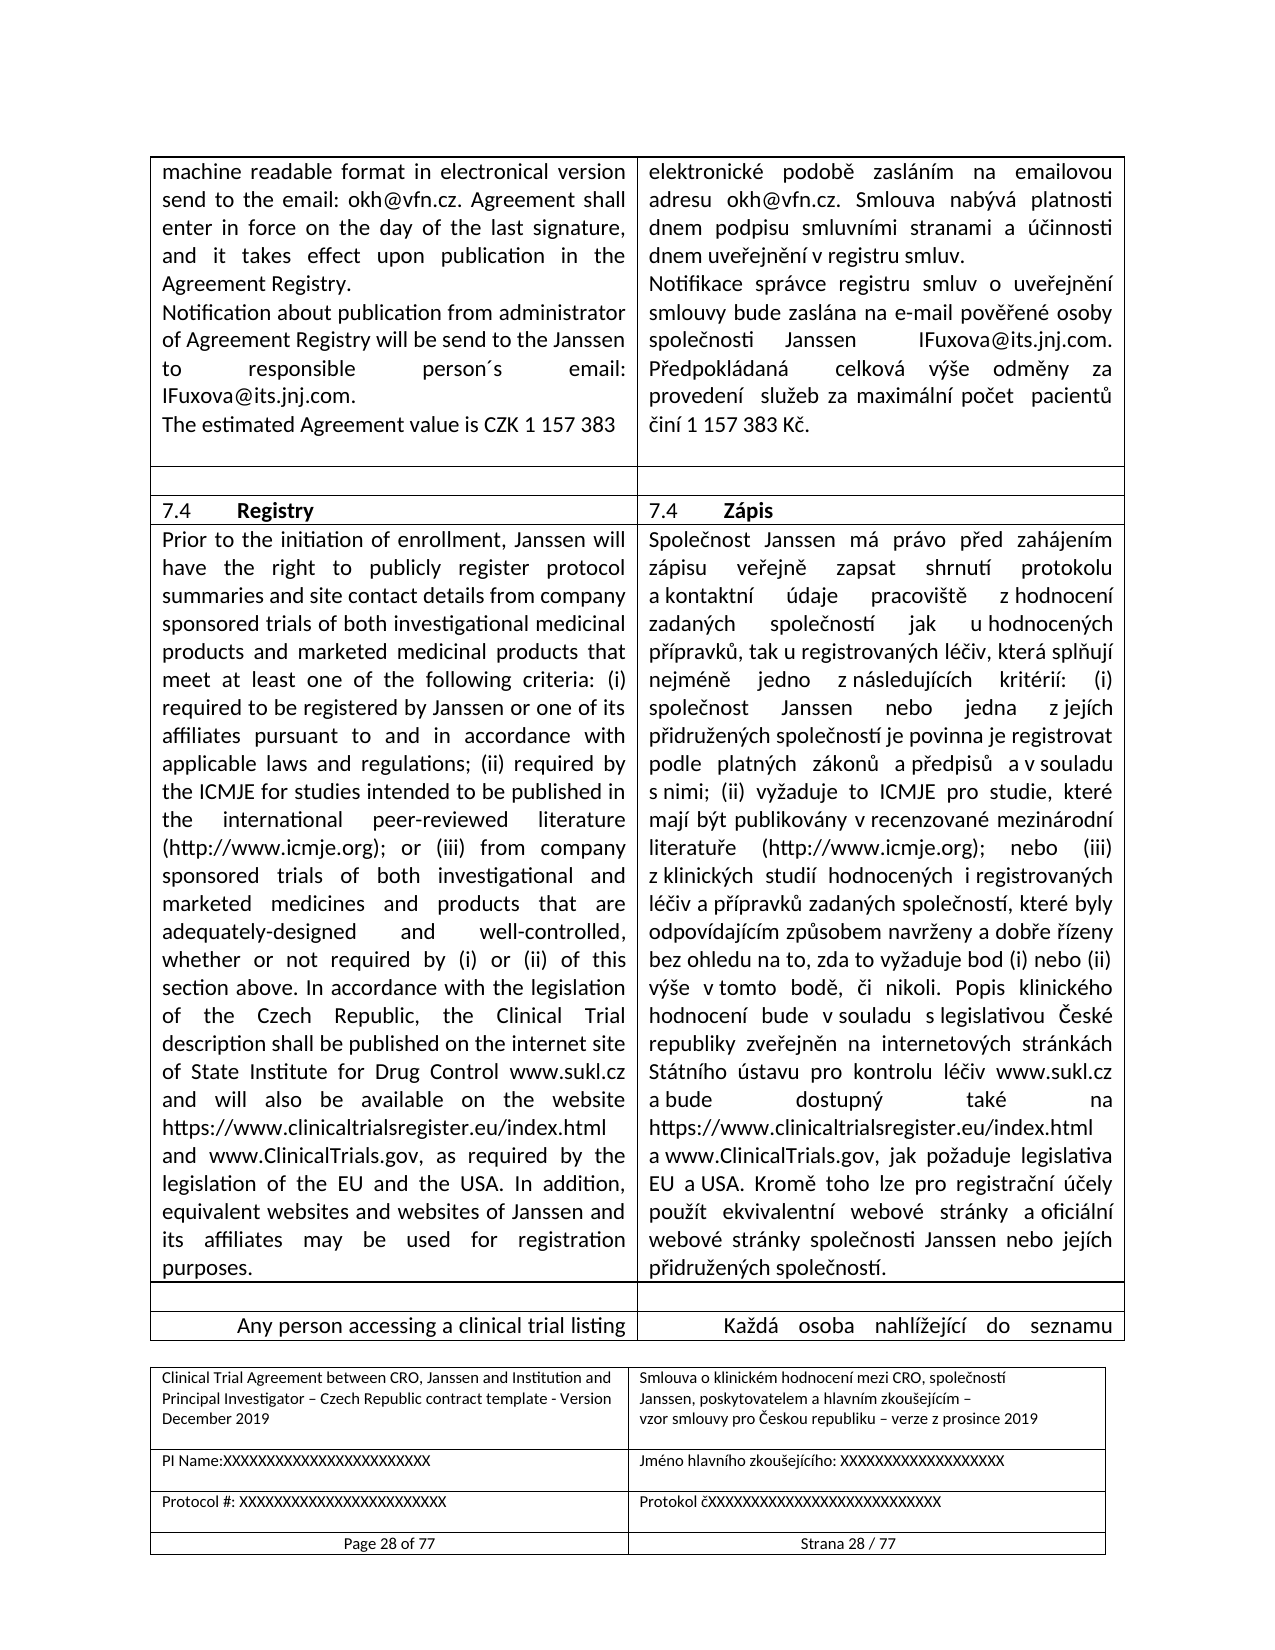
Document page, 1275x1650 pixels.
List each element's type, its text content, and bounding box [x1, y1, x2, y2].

table_cell Prior to the initiation of enrollment, Janssen will have the right to publicly register protocol summaries and site contact details from company sponsored trials of both investigational medicinal products and marketed medicinal products that meet at least one of the following criteria: (i) required to be registered by Janssen or one of its affiliates pursuant to and in accordance with applicable laws and regulations; (ii) required by the ICMJE for studies intended to be published in the international peer-reviewed literature (http://www.icmje.org); or (iii) from company sponsored trials of both investigational and marketed medicines and products that are adequately-designed and well-controlled, whether or not required by (i) or (ii) of this section above. In accordance with the legislation of the Czech Republic, the Clinical Trial description shall be published on the internet site of State Institute for Drug Control www.sukl.cz and will also be available on the website https://www.clinicaltrialsregister.eu/index.html and www.ClinicalTrials.gov, as required by the legislation of the EU and the USA. In addition, equivalent websites and websites of Janssen and its affiliates may be used for registration purposes. [151, 525, 637, 1281]
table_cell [638, 158, 1124, 466]
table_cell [638, 1312, 1124, 1339]
table_cell Společnost Janssen má právo před zahájením zápisu veřejně zapsat shrnutí protokolu a kontaktní údaje pracoviště z hodnocení zadaných společností jak u hodnocených přípravků, tak u registrovaných léčiv, která splňují nejméně jedno z následujících kritérií: (i) společnost Janssen nebo jedna z jejích přidružených společností je povinna je registrovat podle platných zákonů a předpisů a v souladu s nimi; (ii) vyžaduje to ICMJE pro studie, které mají být publikovány v recenzované mezinárodní literatuře (http://www.icmje.org); nebo (iii) z klinických studií hodnocených i registrovaných léčiv a přípravků zadaných společností, které byly odpovídajícím způsobem navrženy a dobře řízeny bez ohledu na to, zda to vyžaduje bod (i) nebo (ii) výše v tomto bodě, či nikoli. Popis klinického hodnocení bude v souladu s legislativou České republiky zveřejněn na internetových stránkách Státního ústavu pro kontrolu léčiv www.sukl.cz a bude dostupný také na https://www.clinicaltrialsregister.eu/index.html a www.ClinicalTrials.gov, jak požaduje legislativa EU a USA. Kromě toho lze pro registrační účely použít ekvivalentní webové stránky a oficiální webové stránky společnosti Janssen nebo jejích přidružených společností. [638, 525, 1124, 1281]
table_cell [638, 467, 1124, 495]
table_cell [151, 1312, 637, 1339]
table_cell [151, 1283, 637, 1311]
table_cell 7.4 Registry [151, 496, 637, 524]
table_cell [151, 158, 637, 466]
table_cell [151, 467, 637, 495]
table_cell [638, 1283, 1124, 1311]
table_cell 7.4 Zápis [638, 496, 1124, 524]
